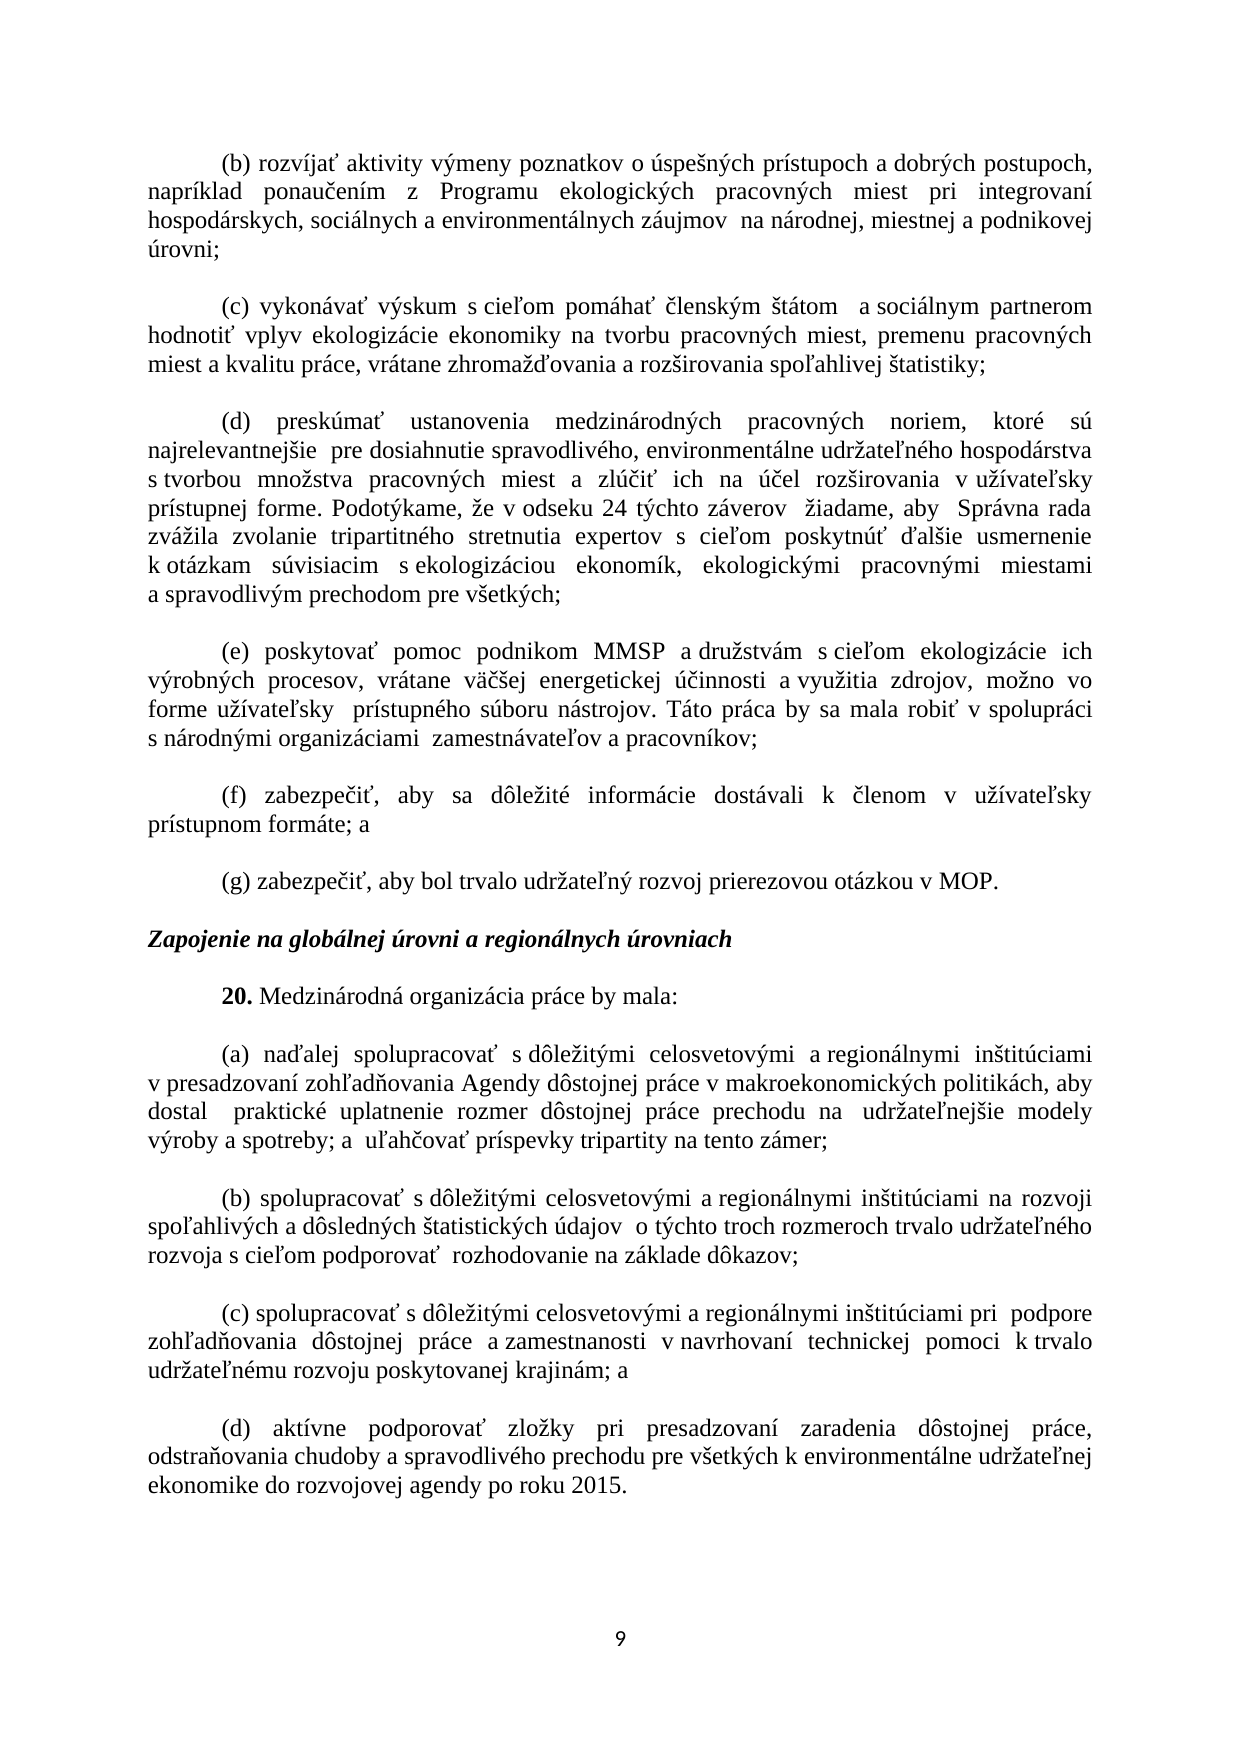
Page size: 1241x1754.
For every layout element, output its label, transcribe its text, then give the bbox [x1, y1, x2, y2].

text (a) naďalej spolupracovať s dôležitými celosvetovými a regionálnymi inštitúciami v presadzovaní zohľadňovania Agendy dôstojnej práce v makroekonomických politikách, aby dostal praktické uplatnenie rozmer dôstojnej práce prechodu na udržateľnejšie modely výroby a spotreby; a uľahčovať príspevky tripartity na tento zámer; [148, 1039, 1093, 1154]
text (c) spolupracovať s dôležitými celosvetovými a regionálnymi inštitúciami pri podpore zohľadňovania dôstojnej práce a zamestnanosti v navrhovaní technickej pomoci k trvalo udržateľnému rozvoju poskytovanej krajinám; a [148, 1298, 1093, 1384]
text (b) rozvíjať aktivity výmeny poznatkov o úspešných prístupoch a dobrých postupoch, napríklad ponaučením z Programu ekologických pracovných miest pri integrovaní hospodárskych, sociálnych a environmentálnych záujmov na národnej, miestnej a podnikovej úrovni; [148, 148, 1093, 263]
text Zapojenie na globálnej úrovni a regionálnych úrovniach [148, 924, 1093, 953]
text 20. Medzinárodná organizácia práce by mala: [148, 981, 1093, 1010]
text (d) aktívne podporovať zložky pri presadzovaní zaradenia dôstojnej práce, odstraňovania chudoby a spravodlivého prechodu pre všetkých k environmentálne udržateľnej ekonomike do rozvojovej agendy po roku 2015. [148, 1413, 1093, 1499]
text (b) spolupracovať s dôležitými celosvetovými a regionálnymi inštitúciami na rozvoji spoľahlivých a dôsledných štatistických údajov o týchto troch rozmeroch trvalo udržateľného rozvoja s cieľom podporovať rozhodovanie na základe dôkazov; [148, 1183, 1093, 1269]
text (d) preskúmať ustanovenia medzinárodných pracovných noriem, ktoré sú najrelevantnejšie pre dosiahnutie spravodlivého, environmentálne udržateľného hospodárstva s tvorbou množstva pracovných miest a zlúčiť ich na účel rozširovania v užívateľsky prístupnej forme. Podotýkame, že v odseku 24 týchto záverov žiadame, aby Správna rada zvážila zvolanie tripartitného stretnutia expertov s cieľom poskytnúť ďalšie usmernenie k otázkam súvisiacim s ekologizáciou ekonomík, ekologickými pracovnými miestami a spravodlivým prechodom pre všetkých; [148, 406, 1093, 608]
text (e) poskytovať pomoc podnikom MMSP a družstvám s cieľom ekologizácie ich výrobných procesov, vrátane väčšej energetickej účinnosti a využitia zdrojov, možno vo forme užívateľsky prístupného súboru nástrojov. Táto práca by sa mala robiť v spolupráci s národnými organizáciami zamestnávateľov a pracovníkov; [148, 636, 1093, 751]
text (c) vykonávať výskum s cieľom pomáhať členským štátom a sociálnym partnerom hodnotiť vplyv ekologizácie ekonomiky na tvorbu pracovných miest, premenu pracovných miest a kvalitu práce, vrátane zhromažďovania a rozširovania spoľahlivej štatistiky; [148, 291, 1093, 378]
text (f) zabezpečiť, aby sa dôležité informácie dostávali k členom v užívateľsky prístupnom formáte; a [148, 780, 1093, 838]
text (g) zabezpečiť, aby bol trvalo udržateľný rozvoj prierezovou otázkou v MOP. [148, 866, 1093, 895]
